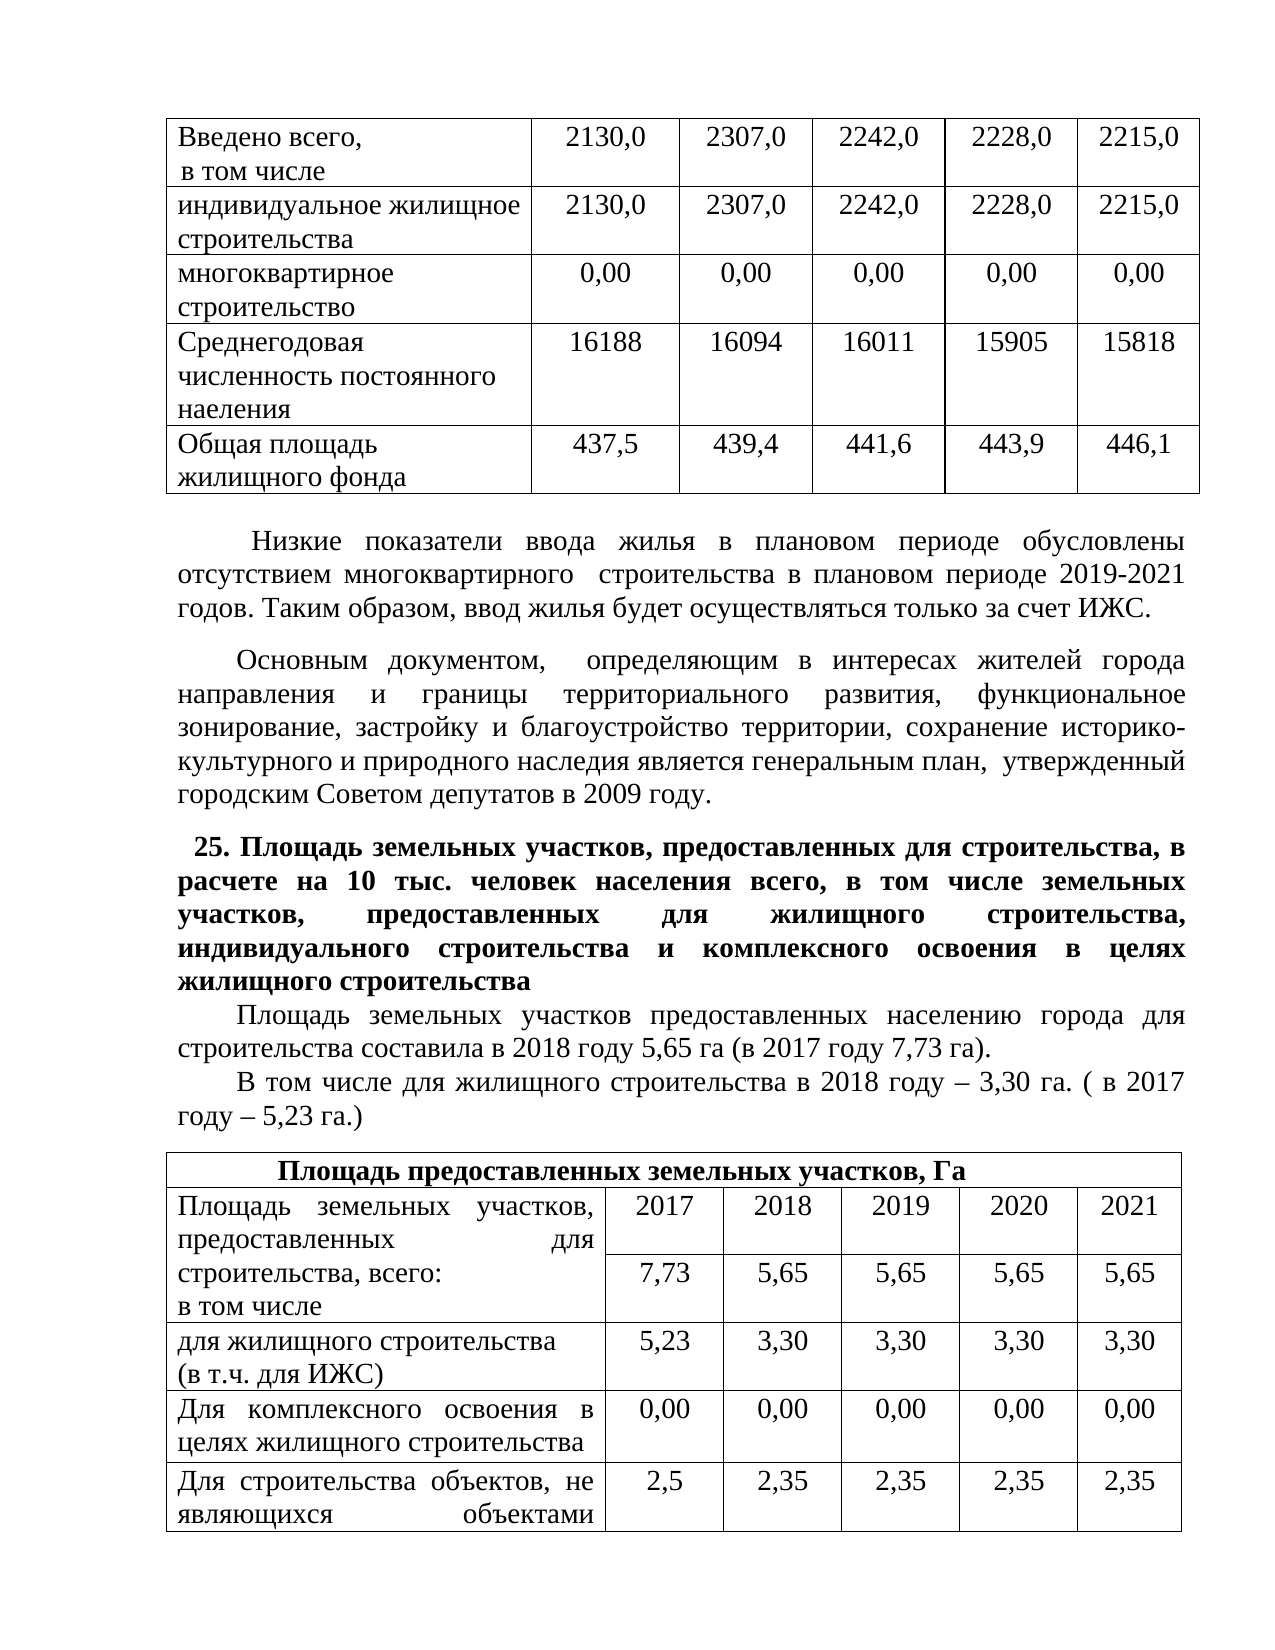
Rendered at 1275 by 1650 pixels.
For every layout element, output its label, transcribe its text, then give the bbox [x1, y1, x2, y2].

table_cell 2021 [1078, 1188, 1181, 1254]
table_cell 0,00 [680, 255, 812, 323]
table_cell 2242,0 [813, 119, 944, 186]
table_header Площадь предоставленных земельных участков, Га [167, 1153, 1078, 1187]
table_cell Общая площадь жилищного фонда [167, 426, 531, 493]
table_cell Для комплексного освоения в целях жилищного строительства [167, 1391, 605, 1462]
table_cell 7,73 [606, 1255, 723, 1322]
table_cell 437,5 [532, 426, 679, 493]
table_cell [167, 119, 531, 186]
table_cell индивидуальное жилищное строительства [167, 187, 531, 254]
table_cell 443,9 [946, 426, 1077, 493]
table_cell 16188 [532, 324, 679, 425]
text 25. Площадь земельных участков, предоставленных для строительства, в расчете на 10 тыс. человек населения всего, в том числе земельных участков, предоставленных для жилищного строительства, индивидуального строительства и комплексного освоения в целях жилищного строительства [177, 829, 1186, 997]
table_cell 0,00 [532, 255, 679, 323]
table_cell 2019 [842, 1188, 959, 1254]
table_cell Площадь земельных участков, предоставленных для строительства, всего: в том числе [167, 1188, 605, 1322]
table_cell 2020 [960, 1188, 1077, 1254]
table_cell 2,35 [724, 1463, 841, 1531]
table_cell 0,00 [606, 1391, 723, 1462]
table_cell 5,23 [606, 1323, 723, 1390]
table_cell 446,1 [1078, 426, 1199, 493]
table_cell 3,30 [724, 1323, 841, 1390]
table_cell 2,5 [606, 1463, 723, 1531]
table_cell 2017 [606, 1188, 723, 1254]
table_cell 2242,0 [813, 187, 944, 254]
table_cell 3,30 [960, 1323, 1077, 1390]
table_cell 5,65 [842, 1255, 959, 1322]
table_header [1078, 1153, 1181, 1187]
table_cell 16094 [680, 324, 812, 425]
table_cell многоквартирное строительство [167, 255, 531, 323]
table_cell 15818 [1078, 324, 1199, 425]
table_cell 2307,0 [680, 187, 812, 254]
table_cell 2,35 [1078, 1463, 1181, 1531]
table_cell 2,35 [842, 1463, 959, 1531]
table_cell 2130,0 [532, 119, 679, 186]
table_cell 0,00 [724, 1391, 841, 1462]
text Площадь земельных участков предоставленных населению города для строительства составила в 2018 году 5,65 га (в 2017 году 7,73 га). [177, 997, 1186, 1064]
table_cell 2130,0 [532, 187, 679, 254]
table_cell 2,35 [960, 1463, 1077, 1531]
table_cell 5,65 [960, 1255, 1077, 1322]
table_cell 2228,0 [946, 187, 1077, 254]
table_cell 0,00 [1078, 1391, 1181, 1462]
table_cell 0,00 [842, 1391, 959, 1462]
table_cell 2215,0 [1078, 119, 1199, 186]
table_cell 5,65 [724, 1255, 841, 1322]
table_cell 2228,0 [946, 119, 1077, 186]
table_cell 441,6 [813, 426, 944, 493]
table_cell 0,00 [946, 255, 1077, 323]
table_cell 3,30 [1078, 1323, 1181, 1390]
table_cell для жилищного строительства (в т.ч. для ИЖС) [167, 1323, 605, 1390]
text Низкие показатели ввода жилья в плановом периоде обусловлены отсутствием многоквартирного строительства в плановом периоде 2019-2021 годов. Таким образом, ввод жилья будет осуществляться только за счет ИЖС. [177, 523, 1186, 623]
table_cell 2018 [724, 1188, 841, 1254]
table_cell 3,30 [842, 1323, 959, 1390]
table_cell 0,00 [1078, 255, 1199, 323]
table_cell 5,65 [1078, 1255, 1181, 1322]
table_cell 15905 [946, 324, 1077, 425]
table_cell 0,00 [813, 255, 944, 323]
table_cell 439,4 [680, 426, 812, 493]
text Основным документом, определяющим в интересах жителей города направления и границы территориального развития, функциональное зонирование, застройку и благоустройство территории, сохранение историко-культурного и природного наследия является генеральным план, утвержденный городским Советом депутатов в 2009 году. [177, 642, 1186, 810]
table_cell 16011 [813, 324, 944, 425]
table_cell 2307,0 [680, 119, 812, 186]
table_cell 2215,0 [1078, 187, 1199, 254]
table_cell 0,00 [960, 1391, 1077, 1462]
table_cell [167, 1463, 605, 1531]
text В том числе для жилищного строительства в 2018 году – 3,30 га. ( в 2017 году – 5,23 га.) [177, 1064, 1186, 1131]
table_cell Среднегодовая численность постоянного наеления [167, 324, 531, 425]
